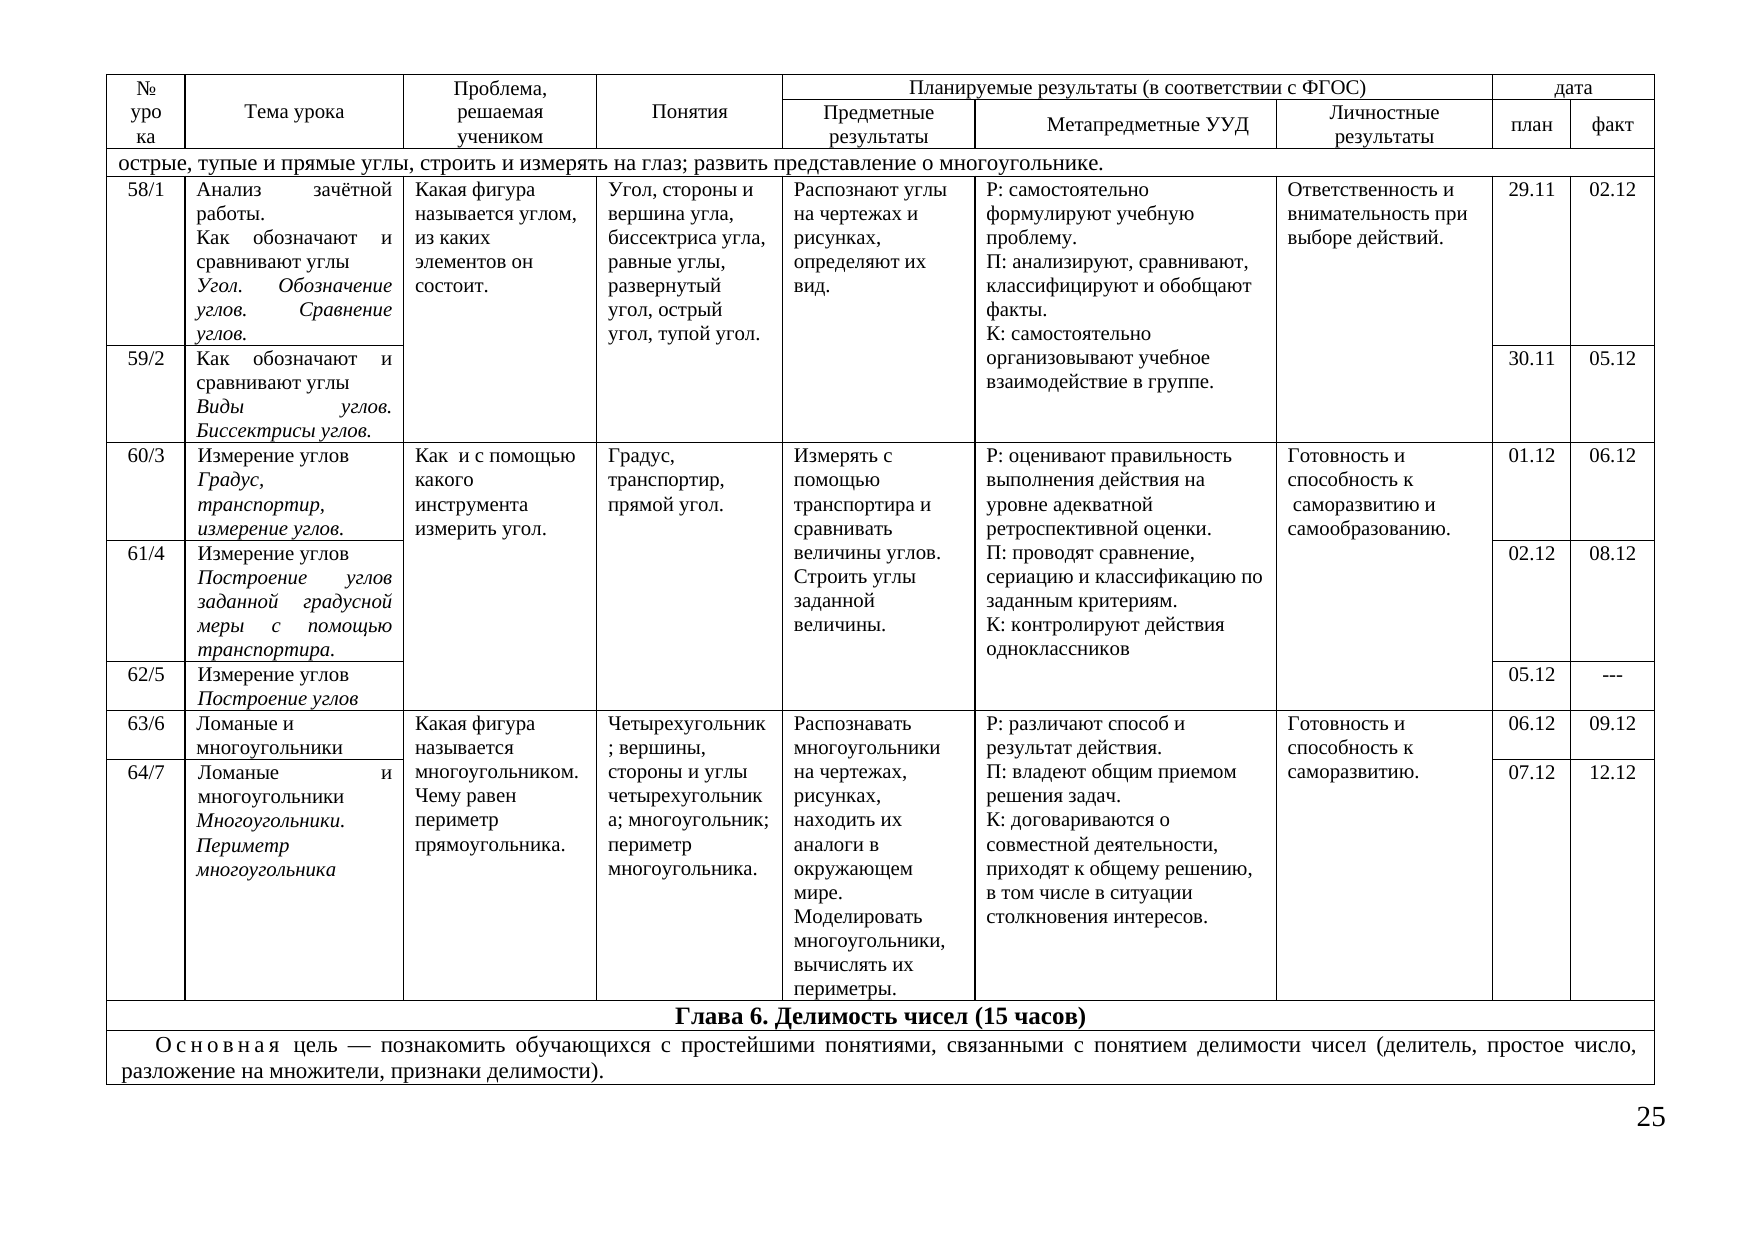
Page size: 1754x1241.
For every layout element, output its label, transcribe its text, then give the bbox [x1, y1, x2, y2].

table_cell 64/7 [107, 760, 184, 1000]
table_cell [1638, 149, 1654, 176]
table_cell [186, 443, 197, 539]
table_cell Четырехугольник; вершины, стороны и углы четырехугольника; многоугольник; периметр многоугольника. [597, 711, 782, 1000]
table_cell 60/3 [107, 443, 184, 539]
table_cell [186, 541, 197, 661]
table_cell Предметные результаты [783, 100, 974, 148]
table_cell Какая фигура называется углом, из каких элементов он состоит. [404, 177, 596, 442]
table_cell 06.12 [1571, 443, 1654, 539]
table_cell Градус, транспортир, прямой угол. [597, 443, 782, 710]
table_cell Р: оценивают правильность выполнения действия на уровне адекватной ретроспективной оценки. П: проводят сравнение, сериацию и классификацию по заданным критериям. К: контролируют действия одноклассников [976, 443, 1276, 710]
table_cell Измерять с помощью транспортира и сравнивать величины углов. Строить углы заданной величины. [783, 443, 974, 710]
table_cell --- [1571, 662, 1654, 710]
table_header Тема урока [186, 75, 403, 148]
table_cell Личностные результаты [1277, 100, 1492, 148]
table_header Планируемые результаты (в соответствии с ФГОС) [783, 75, 1492, 99]
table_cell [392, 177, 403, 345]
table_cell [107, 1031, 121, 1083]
table_cell 06.12 [1493, 711, 1570, 759]
table_cell план [1493, 100, 1570, 148]
table_cell Как и с помощью какого инструмента измерить угол. [404, 443, 596, 710]
table_cell 30.11 [1493, 346, 1570, 442]
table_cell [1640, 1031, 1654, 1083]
table_header дата [1493, 75, 1654, 99]
table_header № уро ка [107, 75, 184, 148]
table_cell 08.12 [1571, 541, 1654, 661]
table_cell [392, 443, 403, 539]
table_cell Какая фигура называется многоугольником. Чему равен периметр прямоугольника. [404, 711, 596, 1000]
table_header Проблема, решаемая учеником [404, 75, 596, 148]
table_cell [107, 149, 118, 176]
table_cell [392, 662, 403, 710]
table_cell 02.12 [1493, 541, 1570, 661]
table_cell 29.11 [1493, 177, 1570, 345]
table_cell 63/6 [107, 711, 184, 759]
table_cell Ломаные и многоугольники [186, 711, 403, 759]
table_cell Распознавать многоугольники на чертежах, рисунках, находить их аналоги в окружающем мире. Моделировать многоугольники, вычислять их периметры. [783, 711, 974, 1000]
table_cell 02.12 [1571, 177, 1654, 345]
table_cell 12.12 [1571, 760, 1654, 1000]
table_cell Ломаные и многоугольники Многоугольники. Периметр многоугольника [186, 760, 403, 1000]
table_cell 05.12 [1571, 346, 1654, 442]
table_cell 07.12 [1493, 760, 1570, 1000]
table_cell 05.12 [1493, 662, 1570, 710]
table_cell 62/5 [107, 662, 184, 710]
table_cell 59/2 [107, 346, 184, 442]
table_cell 01.12 [1493, 443, 1570, 539]
table_cell 61/4 [107, 541, 184, 661]
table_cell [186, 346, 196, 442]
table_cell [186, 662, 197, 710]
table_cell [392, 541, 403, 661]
table_cell Угол, стороны и вершина угла, биссектриса угла, равные углы, развернутый угол, острый угол, тупой угол. [597, 177, 782, 442]
table_cell Р: различают способ и результат действия. П: владеют общим приемом решения задач. К: договариваются о совместной деятельности, приходят к общему решению, в том числе в ситуации столкновения интересов. [976, 711, 1276, 1000]
table_cell 09.12 [1571, 711, 1654, 759]
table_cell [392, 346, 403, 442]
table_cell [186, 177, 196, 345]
table_cell Готовность и способность к саморазвитию. [1277, 711, 1492, 1000]
table_cell Глава 6. Делимость чисел (15 часов) [107, 1001, 1654, 1030]
table_cell Готовность и способность к саморазвитию и самообразованию. [1277, 443, 1492, 710]
table_cell Распознают углы на чертежах и рисунках, определяют их вид. [783, 177, 974, 442]
table_cell 58/1 [107, 177, 184, 345]
table_cell факт [1571, 100, 1654, 148]
table_cell Ответственность и внимательность при выборе действий. [1277, 177, 1492, 442]
table_cell Метапредметные УУД [976, 100, 1276, 148]
table_cell Р: самостоятельно формулируют учебную проблему. П: анализируют, сравнивают, классифицируют и обобщают факты. К: самостоятельно организовывают учебное взаимодействие в группе. [976, 177, 1276, 442]
table_header Понятия [597, 75, 782, 148]
